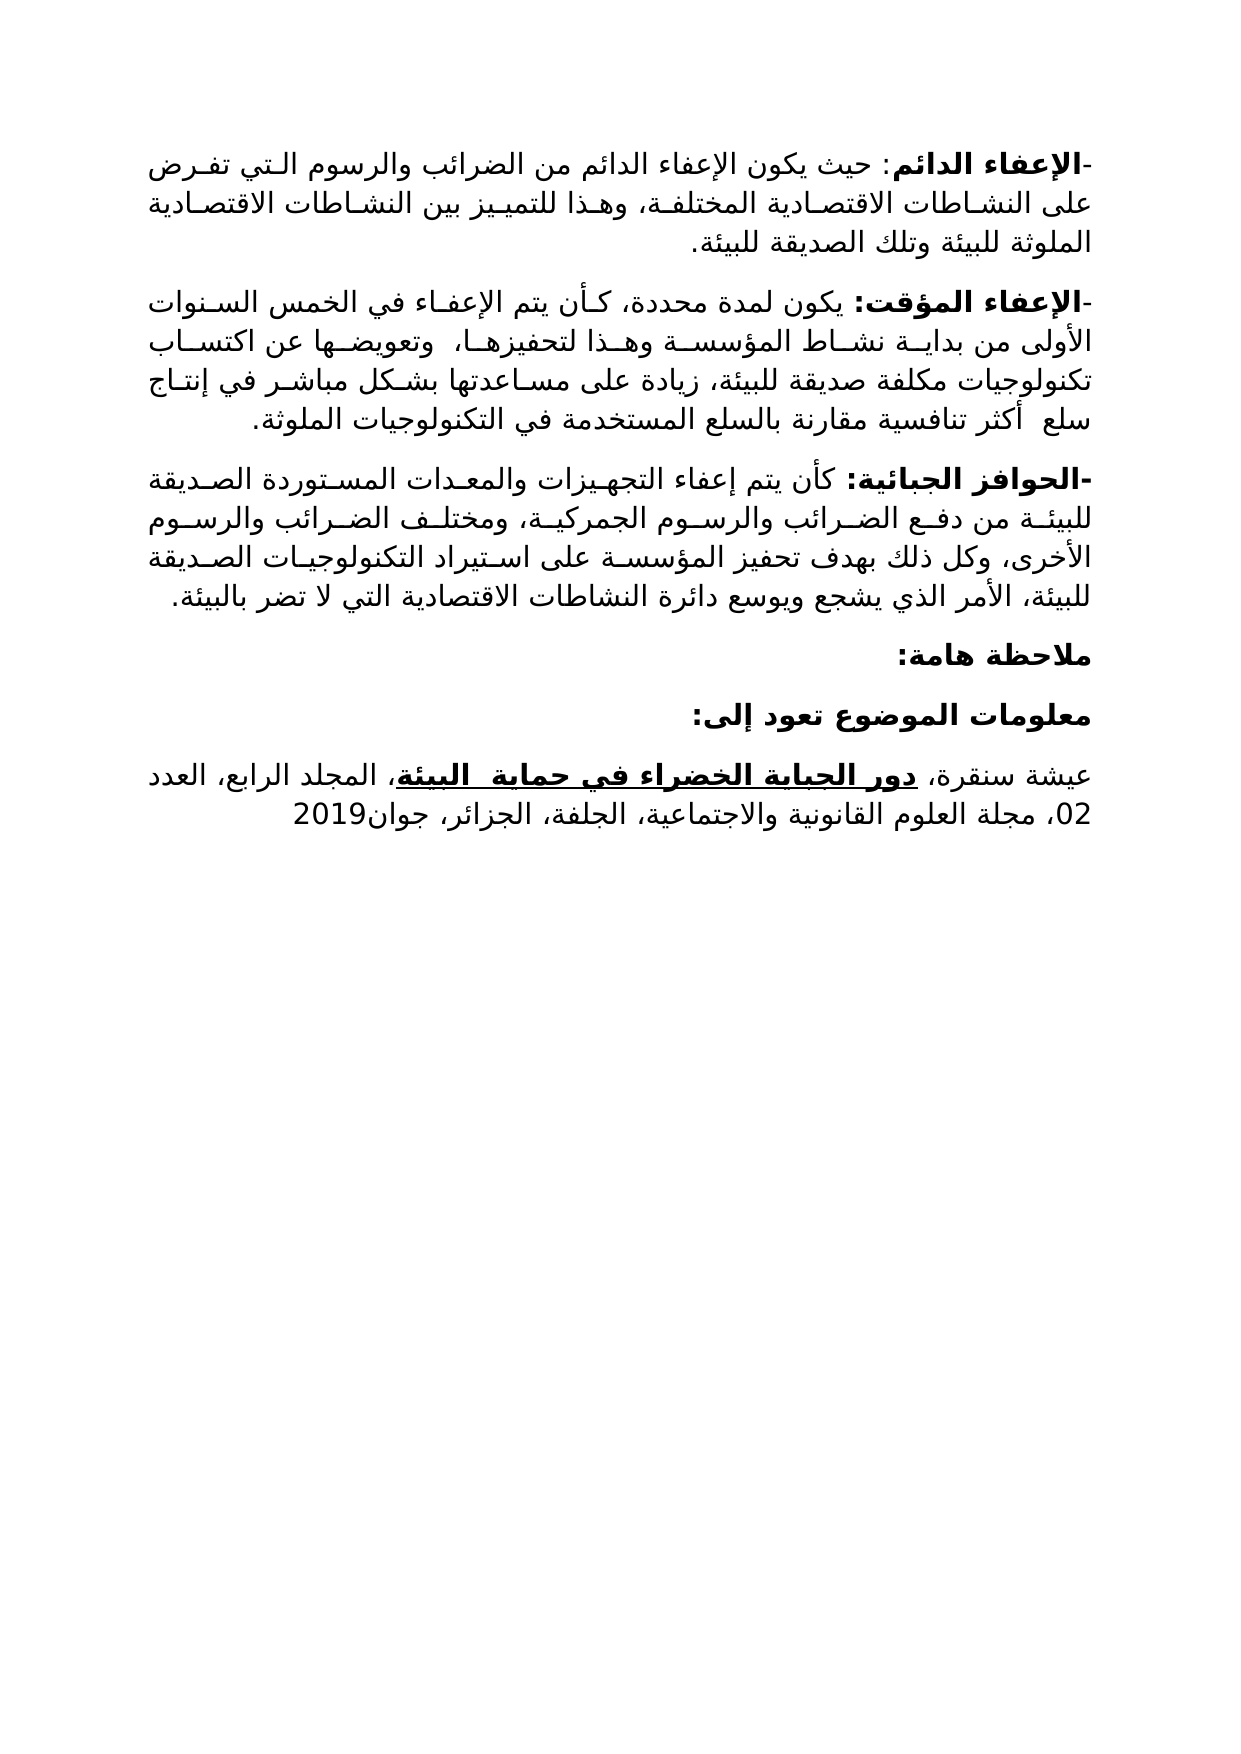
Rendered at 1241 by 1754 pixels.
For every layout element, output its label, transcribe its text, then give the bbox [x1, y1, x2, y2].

text معلومات الموضوع تعود إلى: [148, 698, 1093, 732]
text -الإعفاء المؤقت: يكون لمدة محددة، كأن يتم الإعفاء في الخمس السنوات الأولى من بداية نشاط المؤسسة وهذا لتحفيزها، وتعويضها عن اكتساب تكنولوجيات مكلفة صديقة للبيئة، زيادة على مساعدتها بشكل مباشر في إنتاج سلع أكثر تنافسية مقارنة بالسلع المستخدمة في التكنولوجيات الملوثة. [148, 285, 1093, 436]
text -الحوافز الجبائية: كأن يتم إعفاء التجهيزات والمعدات المستوردة الصديقة للبيئة من دفع الضرائب والرسوم الجمركية، ومختلف الضرائب والرسوم الأخرى، وكل ذلك بهدف تحفيز المؤسسة على استيراد التكنولوجيات الصديقة للبيئة، الأمر الذي يشجع ويوسع دائرة النشاطات الاقتصادية التي لا تضر بالبيئة. [148, 462, 1093, 613]
text عيشة سنقرة، دور الجباية الخضراء في حماية البيئة، المجلد الرابع، العدد02، مجلة العلوم القانونية والاجتماعية، الجلفة، الجزائر، جوان2019 [148, 758, 1093, 831]
text -الإعفاء الدائم: حيث يكون الإعفاء الدائم من الضرائب والرسوم التي تفرض على النشاطات الاقتصادية المختلفة، وهذا للتمييز بين النشاطات الاقتصادية الملوثة للبيئة وتلك الصديقة للبيئة. [148, 148, 1093, 259]
text ملاحظة هامة: [148, 639, 1093, 673]
